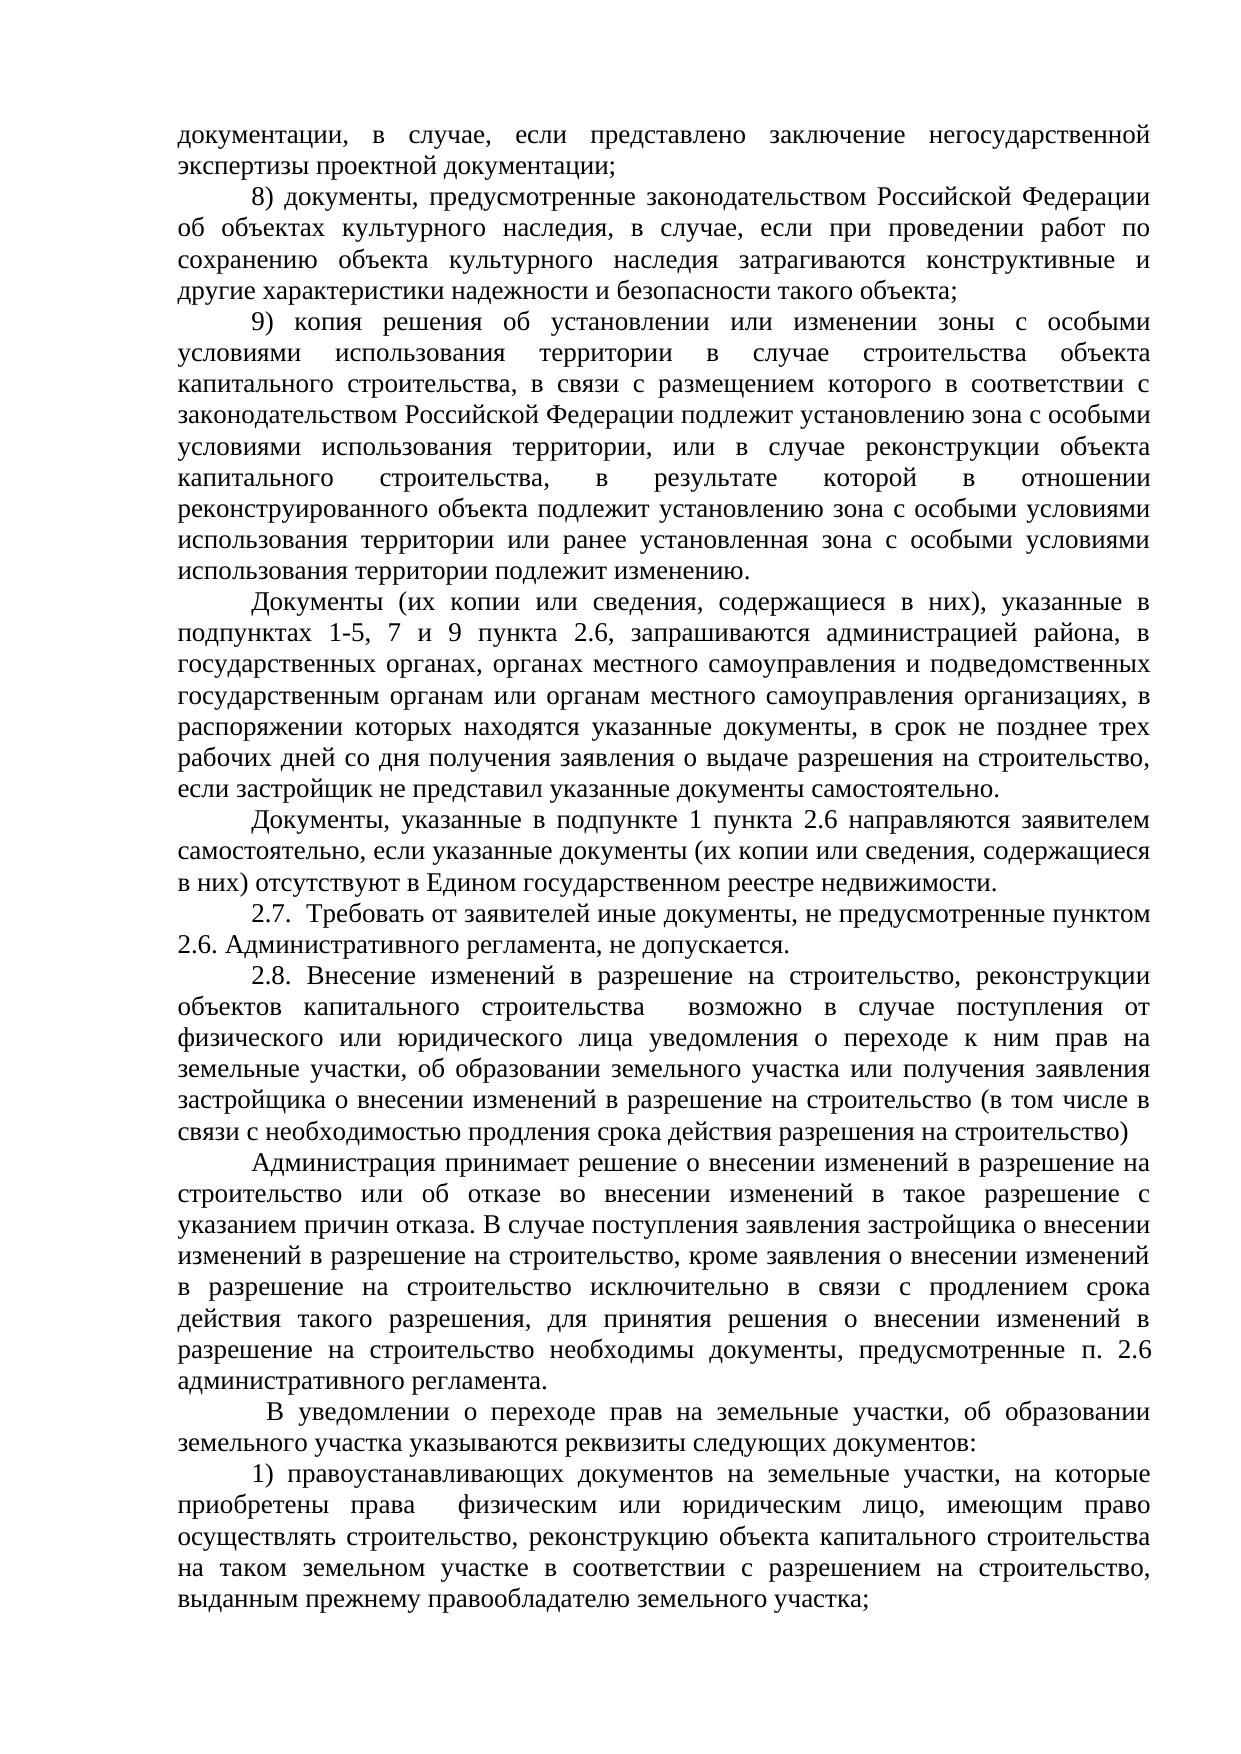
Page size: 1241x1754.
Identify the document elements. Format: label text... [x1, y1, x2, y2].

text 8) документы, предусмотренные законодательством Российской Федерации об объектах культурного наследия, в случае, если при проведении работ по сохранению объекта культурного наследия затрагиваются конструктивные и другие характеристики надежности и безопасности такого объекта; [177, 180, 1152, 305]
text 9) копия решения об установлении или изменении зоны с особыми условиями использования территории в случае строительства объекта капитального строительства, в связи с размещением которого в соответствии с законодательством Российской Федерации подлежит установлению зона с особыми условиями использования территории, или в случае реконструкции объекта капитального строительства, в результате которой в отношении реконструированного объекта подлежит установлению зона с особыми условиями использования территории или ранее установленная зона с особыми условиями использования территории подлежит изменению. [177, 305, 1152, 585]
text 2.8. Внесение изменений в разрешение на строительство, реконструкции объектов капитального строительства возможно в случае поступления от физического или юридического лица уведомления о переходе к ним прав на земельные участки, об образовании земельного участка или получения заявления застройщика о внесении изменений в разрешение на строительство (в том числе в связи с необходимостью продления срока действия разрешения на строительство) [177, 959, 1152, 1146]
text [177, 118, 1152, 180]
text Документы (их копии или сведения, содержащиеся в них), указанные в подпунктах 1-5, 7 и 9 пункта 2.6, запрашиваются администрацией района, в государственных органах, органах местного самоуправления и подведомственных государственным органам или органам местного самоуправления организациях, в распоряжении которых находятся указанные документы, в срок не позднее трех рабочих дней со дня получения заявления о выдаче разрешения на строительство, если застройщик не представил указанные документы самостоятельно. [177, 585, 1152, 803]
text 1) правоустанавливающих документов на земельные участки, на которые приобретены права физическим или юридическим лицо, имеющим право осуществлять строительство, реконструкцию объекта капитального строительства на таком земельном участке в соответствии с разрешением на строительство, выданным прежнему правообладателю земельного участка; [177, 1457, 1152, 1613]
text Администрация принимает решение о внесении изменений в разрешение на строительство или об отказе во внесении изменений в такое разрешение с указанием причин отказа. В случае поступления заявления застройщика о внесении изменений в разрешение на строительство, кроме заявления о внесении изменений в разрешение на строительство исключительно в связи с продлением срока действия такого разрешения, для принятия решения о внесении изменений в разрешение на строительство необходимы документы, предусмотренные п. 2.6 административного регламента. [177, 1146, 1152, 1395]
text В уведомлении о переходе прав на земельные участки, об образовании земельного участка указываются реквизиты следующих документов: [177, 1395, 1152, 1457]
text 2.7. Требовать от заявителей иные документы, не предусмотренные пунктом 2.6. Административного регламента, не допускается. [177, 897, 1152, 959]
text Документы, указанные в подпункте 1 пункта 2.6 направляются заявителем самостоятельно, если указанные документы (их копии или сведения, содержащиеся в них) отсутствуют в Едином государственном реестре недвижимости. [177, 803, 1152, 897]
